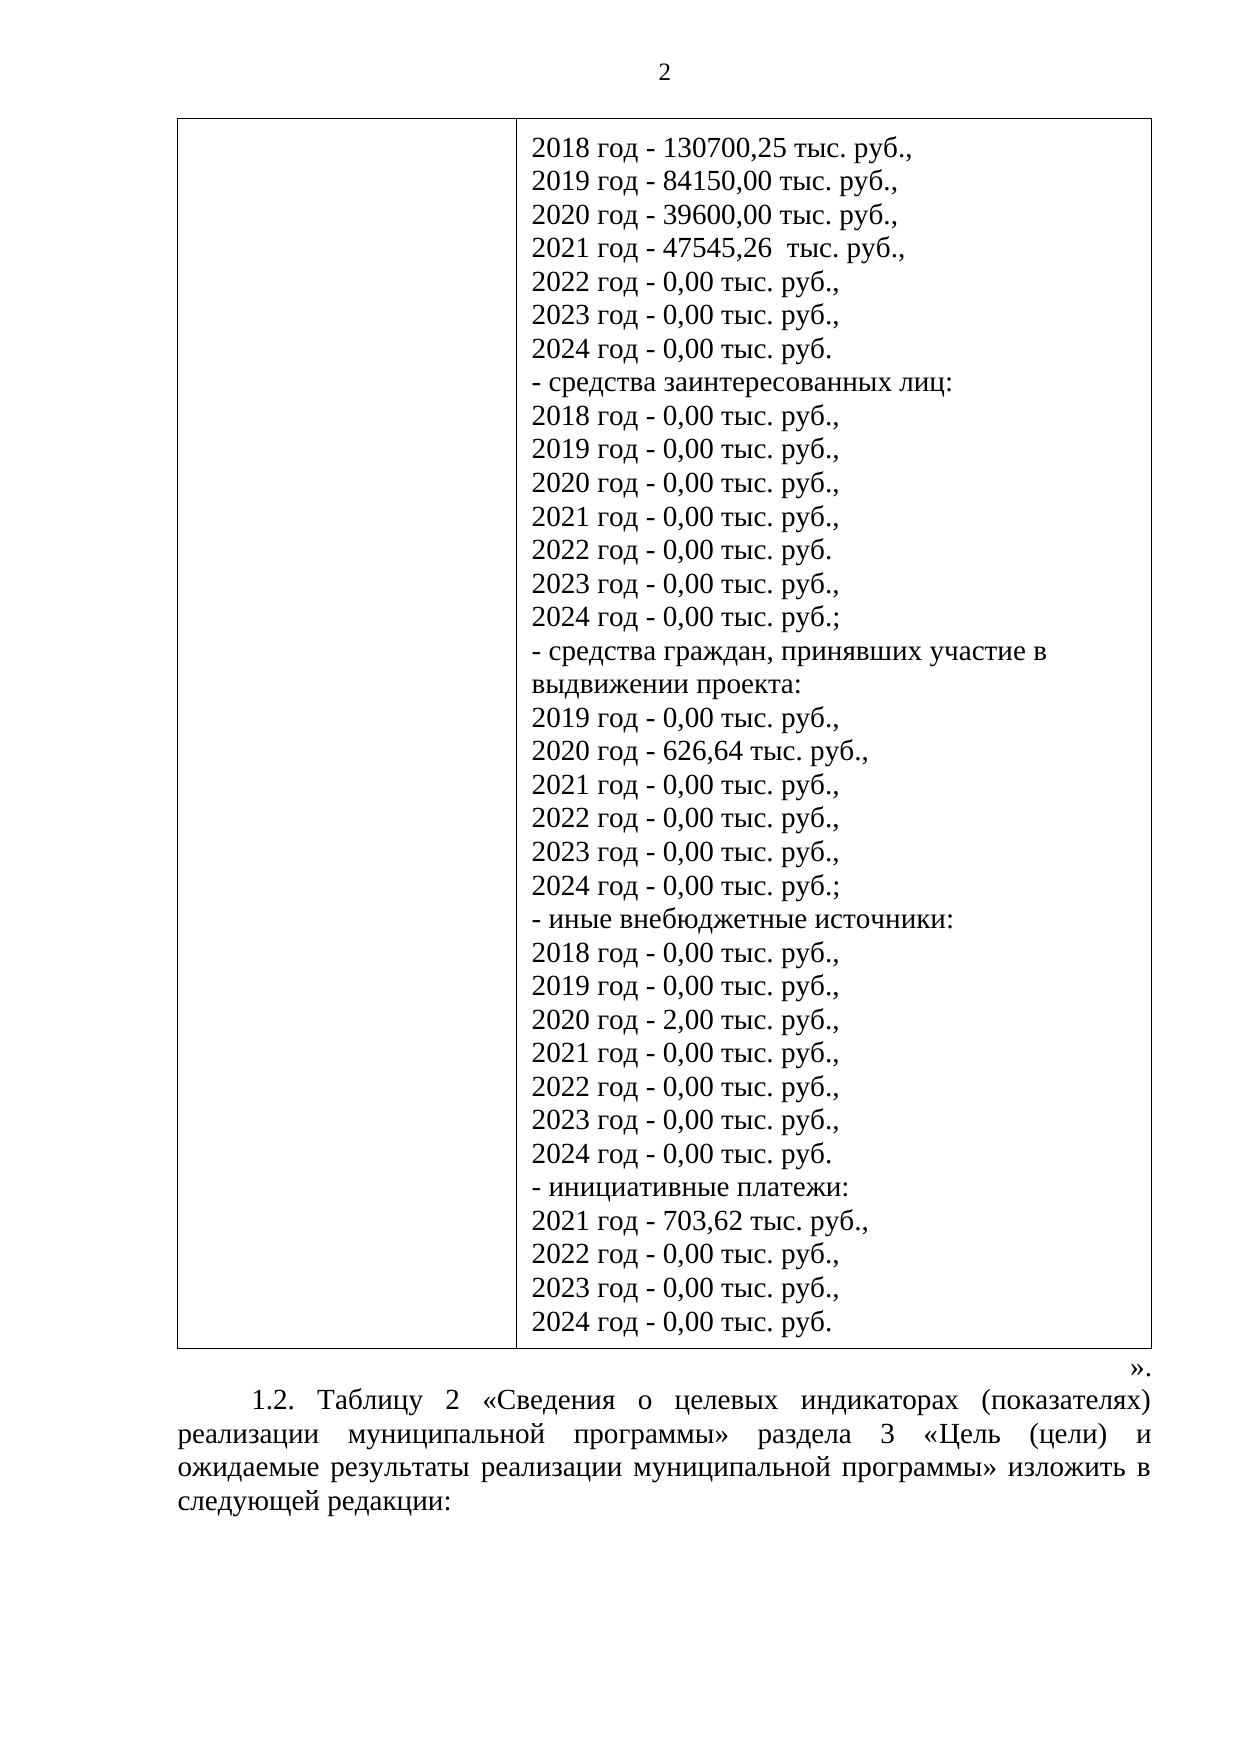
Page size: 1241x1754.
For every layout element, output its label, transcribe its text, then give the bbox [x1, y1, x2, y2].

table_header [178, 119, 516, 1348]
text 1.2. Таблицу 2 «Сведения о целевых индикаторах (показателях) реализации муниципальной программы» раздела 3 «Цель (цели) и ожидаемые результаты реализации муниципальной программы» изложить в следующей редакции: [177, 1382, 1152, 1517]
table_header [517, 119, 1151, 1348]
text ». [177, 1349, 1152, 1382]
